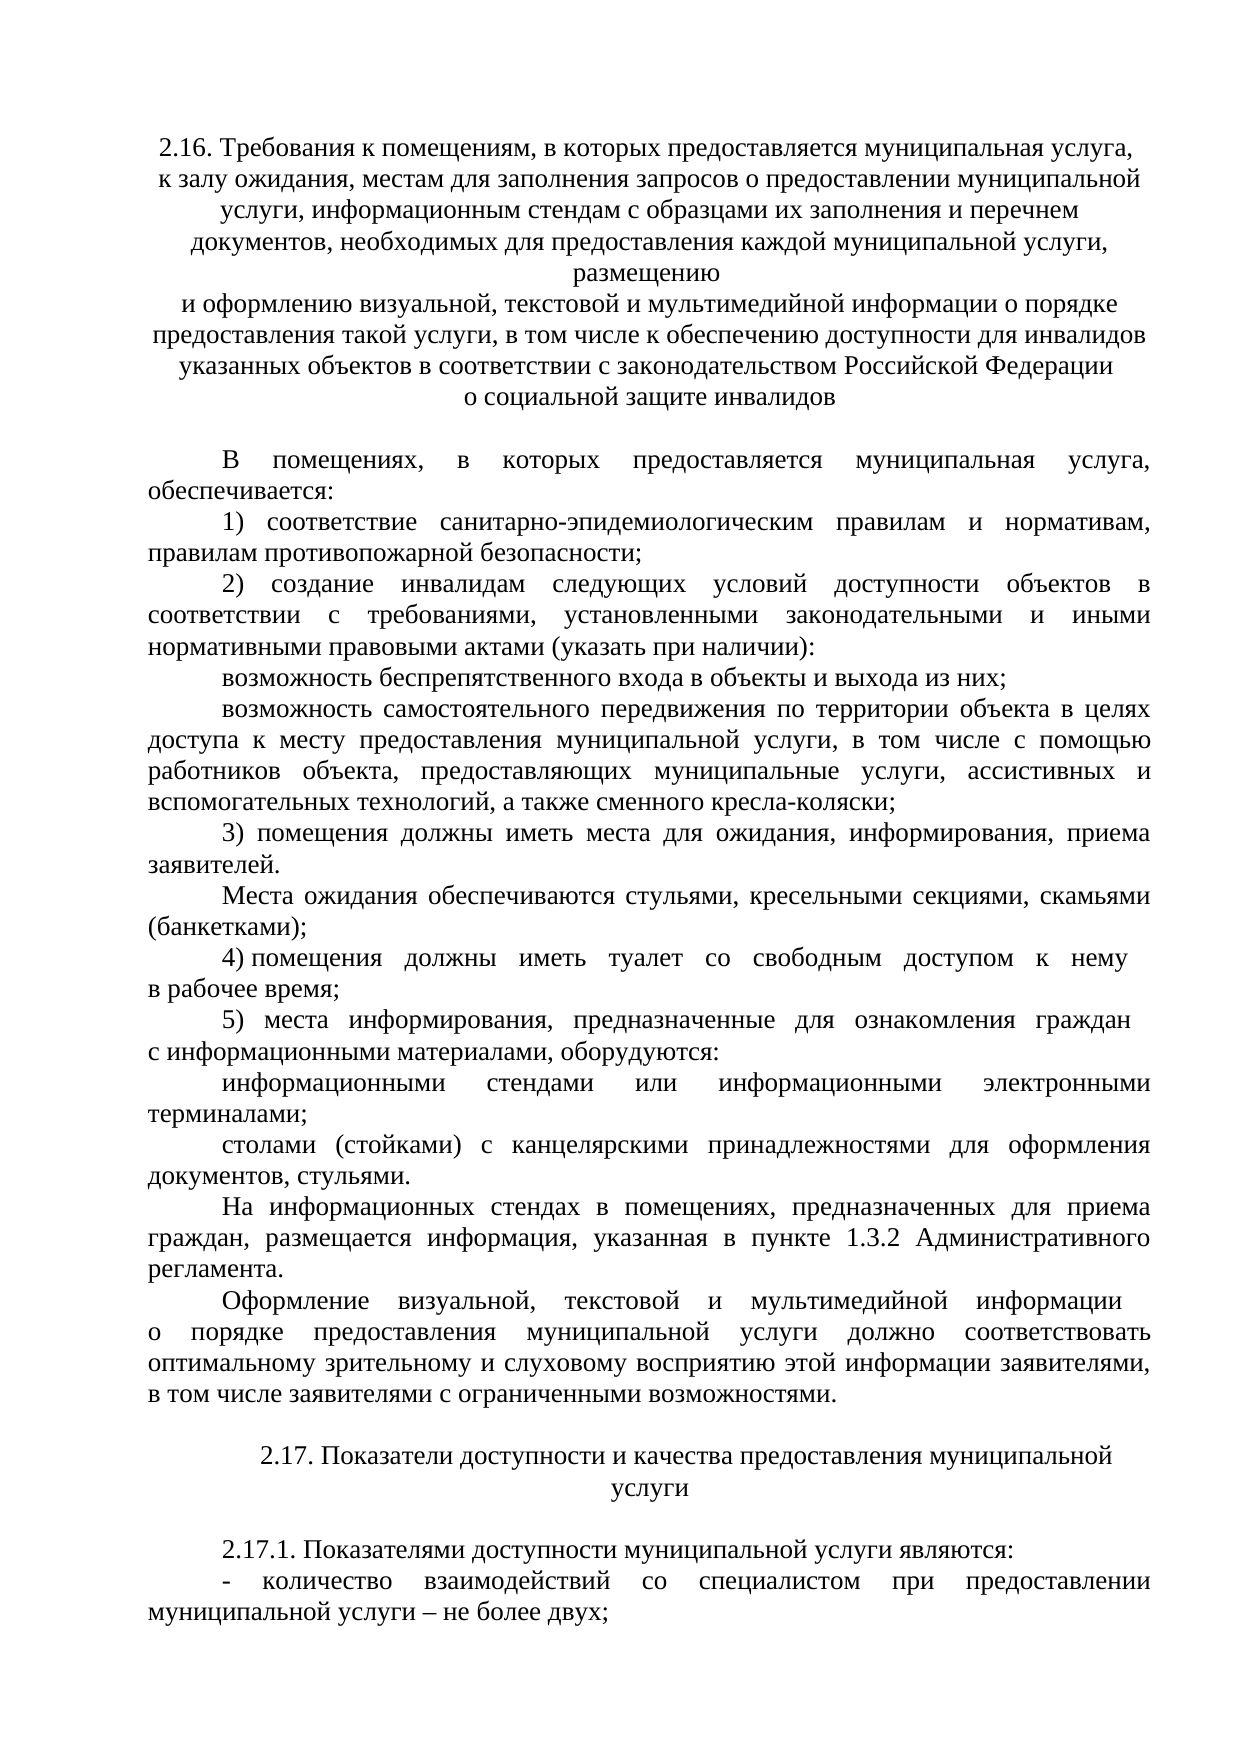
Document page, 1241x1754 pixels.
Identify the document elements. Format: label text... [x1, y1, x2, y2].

text 2.17. Показатели доступности и качества предоставления муниципальной услуги [148, 1439, 1152, 1502]
text Оформление визуальной, текстовой и мультимедийной информации о порядке предоставления муниципальной услуги должно соответствовать оптимальному зрительному и слуховому восприятию этой информации заявителями, в том числе заявителями с ограниченными возможностями. [148, 1284, 1152, 1408]
text 1) соответствие санитарно-эпидемиологическим правилам и нормативам, правилам противопожарной безопасности; [148, 505, 1152, 567]
text возможность беспрепятственного входа в объекты и выхода из них; [148, 661, 1152, 692]
text 2) создание инвалидам следующих условий доступности объектов в соответствии с требованиями, установленными законодательными и иными нормативными правовыми актами (указать при наличии): [148, 567, 1152, 661]
text 2.17.1. Показателями доступности муниципальной услуги являются: [148, 1533, 1152, 1564]
text столами (стойками) с канцелярскими принадлежностями для оформления документов, стульями. [148, 1128, 1152, 1190]
text 5) места информирования, предназначенные для ознакомления граждан с информационными материалами, оборудуются: [148, 1003, 1152, 1066]
text информационными стендами или информационными электронными терминалами; [148, 1066, 1152, 1128]
text На информационных стендах в помещениях, предназначенных для приема граждан, размещается информация, указанная в пункте 1.3.2 Административного регламента. [148, 1190, 1152, 1284]
text Места ожидания обеспечиваются стульями, кресельными секциями, скамьями (банкетками); [148, 879, 1152, 941]
text - количество взаимодействий со специалистом при предоставлении муниципальной услуги – не более двух; [148, 1564, 1152, 1626]
text 2.16. Требования к помещениям, в которых предоставляется муниципальная услуга, к залу ожидания, местам для заполнения запросов о предоставлении муниципальной услуги, информационным стендам с образцами их заполнения и перечнем документов, необходимых для предоставления каждой муниципальной услуги, размещению и оформлению визуальной, текстовой и мультимедийной информации о порядке предоставления такой услуги, в том числе к обеспечению доступности для инвалидов указанных объектов в соответствии с законодательством Российской Федерации о социальной защите инвалидов [148, 131, 1152, 412]
text возможность самостоятельного передвижения по территории объекта в целях доступа к месту предоставления муниципальной услуги, в том числе с помощью работников объекта, предоставляющих муниципальные услуги, ассистивных и вспомогательных технологий, а также сменного кресла-коляски; [148, 692, 1152, 817]
text В помещениях, в которых предоставляется муниципальная услуга, обеспечивается: [148, 443, 1152, 505]
text 4) помещения должны иметь туалет со свободным доступом к нему в рабочее время; [148, 941, 1152, 1003]
text 3) помещения должны иметь места для ожидания, информирования, приема заявителей. [148, 817, 1152, 879]
